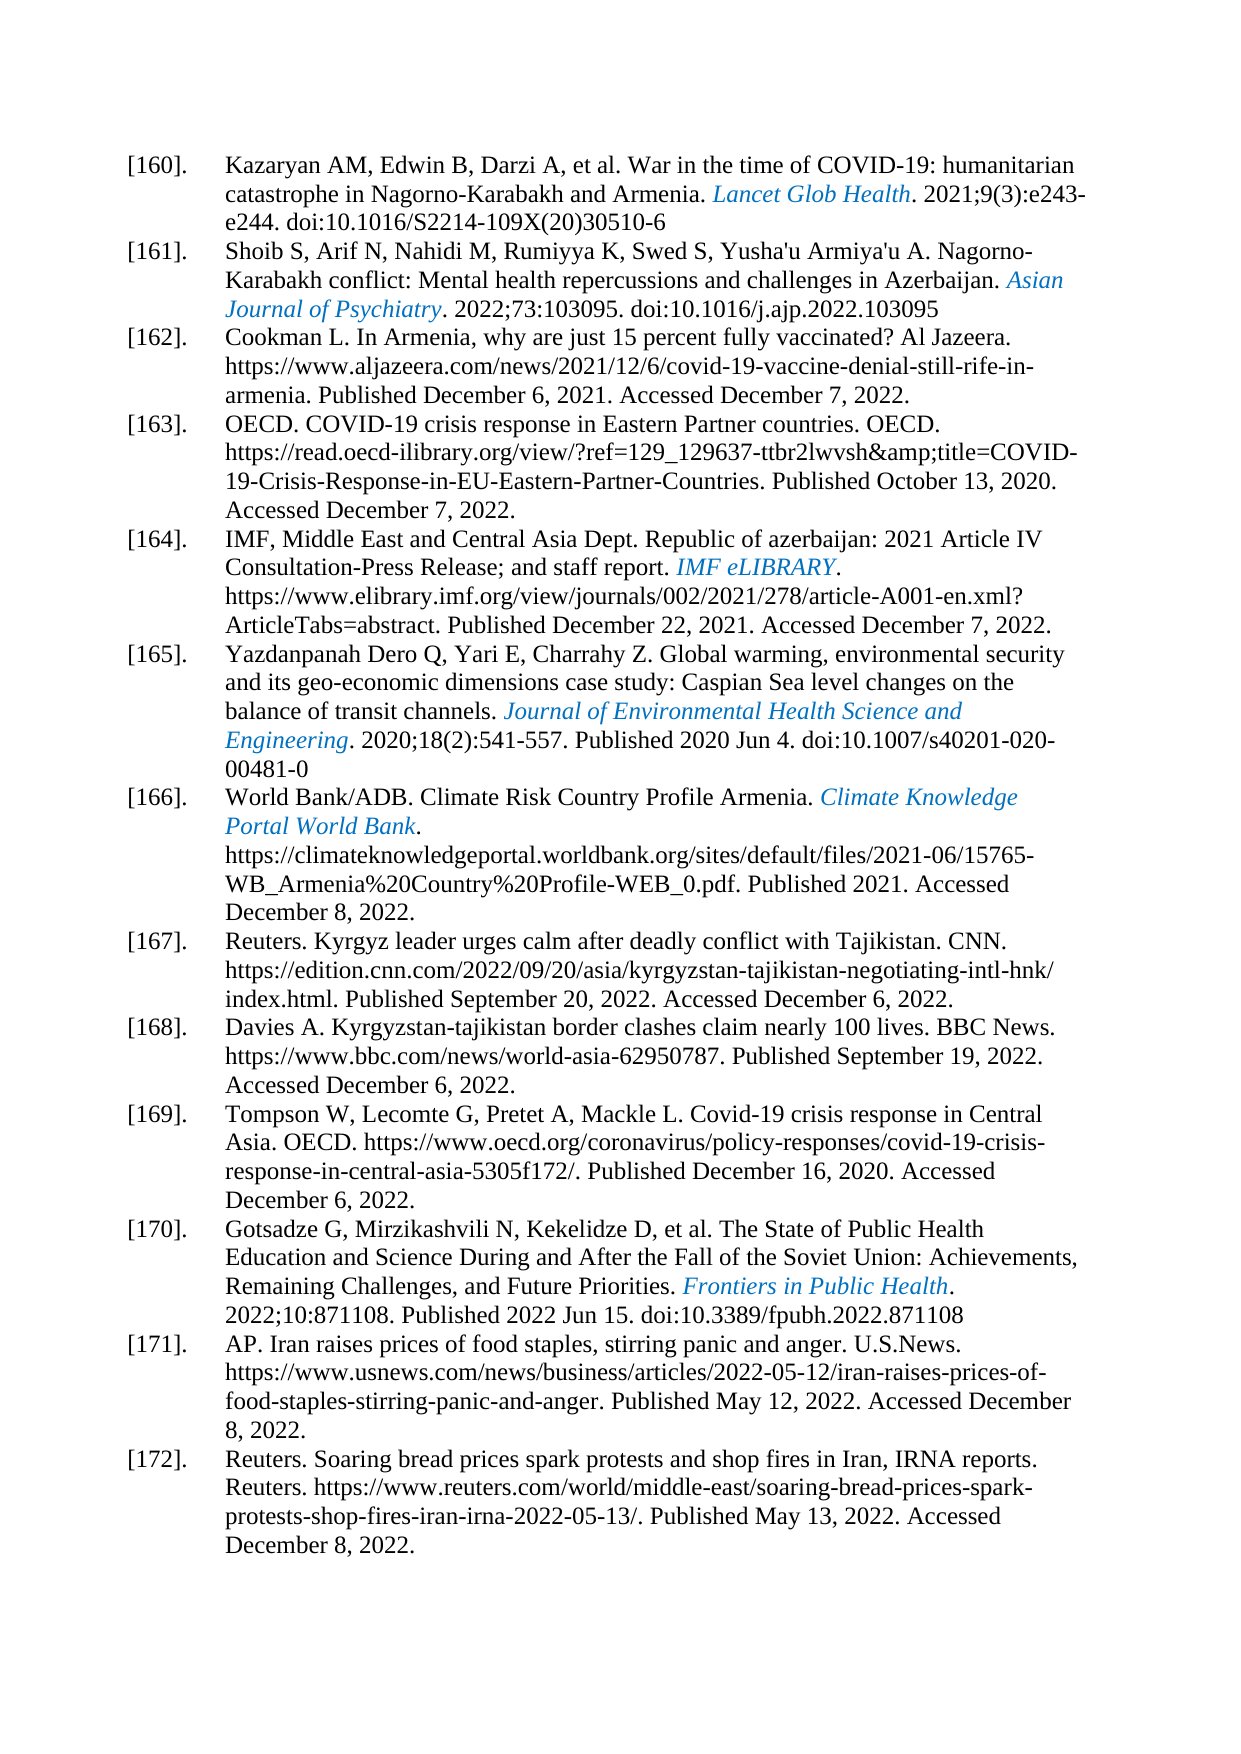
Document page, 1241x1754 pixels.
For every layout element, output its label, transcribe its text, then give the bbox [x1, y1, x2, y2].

list Tompson W, Lecomte G, Pretet A, Mackle L. Covid-19 crisis response in Central Asia. OECD. https://www.oecd.org/coronavirus/policy-responses/covid-19-crisis-response-in-central-asia-5305f172/. Published December 16, 2020. Accessed December 6, 2022. [187, 1099, 1090, 1214]
list AP. Iran raises prices of food staples, stirring panic and anger. U.S.News. https://www.usnews.com/news/business/articles/2022-05-12/iran-raises-prices-of-food-staples-stirring-panic-and-anger. Published May 12, 2022. Accessed December 8, 2022. [187, 1329, 1090, 1444]
list IMF, Middle East and Central Asia Dept. Republic of azerbaijan: 2021 Article IV Consultation-Press Release; and staff report. IMF eLIBRARY. https://www.elibrary.imf.org/view/journals/002/2021/278/article-A001-en.xml?ArticleTabs=abstract. Published December 22, 2021. Accessed December 7, 2022. [187, 524, 1090, 639]
list Kazaryan AM, Edwin B, Darzi A, et al. War in the time of COVID-19: humanitarian catastrophe in Nagorno-Karabakh and Armenia. Lancet Glob Health. 2021;9(3):e243-e244. doi:10.1016/S2214-109X(20)30510-6 [187, 150, 1090, 236]
list World Bank/ADB. Climate Risk Country Profile Armenia. Climate Knowledge Portal World Bank. https://climateknowledgeportal.worldbank.org/sites/default/files/2021-06/15765-WB_Armenia%20Country%20Profile-WEB_0.pdf. Published 2021. Accessed December 8, 2022. [187, 782, 1090, 926]
list Gotsadze G, Mirzikashvili N, Kekelidze D, et al. The State of Public Health Education and Science During and After the Fall of the Soviet Union: Achievements, Remaining Challenges, and Future Priorities. Frontiers in Public Health. 2022;10:871108. Published 2022 Jun 15. doi:10.3389/fpubh.2022.871108 [187, 1214, 1090, 1329]
list Davies A. Kyrgyzstan-tajikistan border clashes claim nearly 100 lives. BBC News. https://www.bbc.com/news/world-asia-62950787. Published September 19, 2022. Accessed December 6, 2022. [187, 1012, 1090, 1099]
list Reuters. Soaring bread prices spark protests and shop fires in Iran, IRNA reports. Reuters. https://www.reuters.com/world/middle-east/soaring-bread-prices-spark-protests-shop-fires-iran-irna-2022-05-13/. Published May 13, 2022. Accessed December 8, 2022. [187, 1444, 1090, 1559]
list OECD. COVID-19 crisis response in Eastern Partner countries. OECD. https://read.oecd-ilibrary.org/view/?ref=129_129637-ttbr2lwvsh&amp;title=COVID-19-Crisis-Response-in-EU-Eastern-Partner-Countries. Published October 13, 2020. Accessed December 7, 2022. [187, 409, 1090, 524]
list Shoib S, Arif N, Nahidi M, Rumiyya K, Swed S, Yusha'u Armiya'u A. Nagorno-Karabakh conflict: Mental health repercussions and challenges in Azerbaijan. Asian Journal of Psychiatry. 2022;73:103095. doi:10.1016/j.ajp.2022.103095 [187, 236, 1090, 322]
list Reuters. Kyrgyz leader urges calm after deadly conflict with Tajikistan. CNN. https://edition.cnn.com/2022/09/20/asia/kyrgyzstan-tajikistan-negotiating-intl-hnk/index.html. Published September 20, 2022. Accessed December 6, 2022. [187, 926, 1090, 1012]
list Yazdanpanah Dero Q, Yari E, Charrahy Z. Global warming, environmental security and its geo-economic dimensions case study: Caspian Sea level changes on the balance of transit channels. Journal of Environmental Health Science and Engineering. 2020;18(2):541-557. Published 2020 Jun 4. doi:10.1007/s40201-020-00481-0 [187, 639, 1090, 782]
list Cookman L. In Armenia, why are just 15 percent fully vaccinated? Al Jazeera. https://www.aljazeera.com/news/2021/12/6/covid-19-vaccine-denial-still-rife-in-armenia. Published December 6, 2021. Accessed December 7, 2022. [187, 322, 1090, 409]
